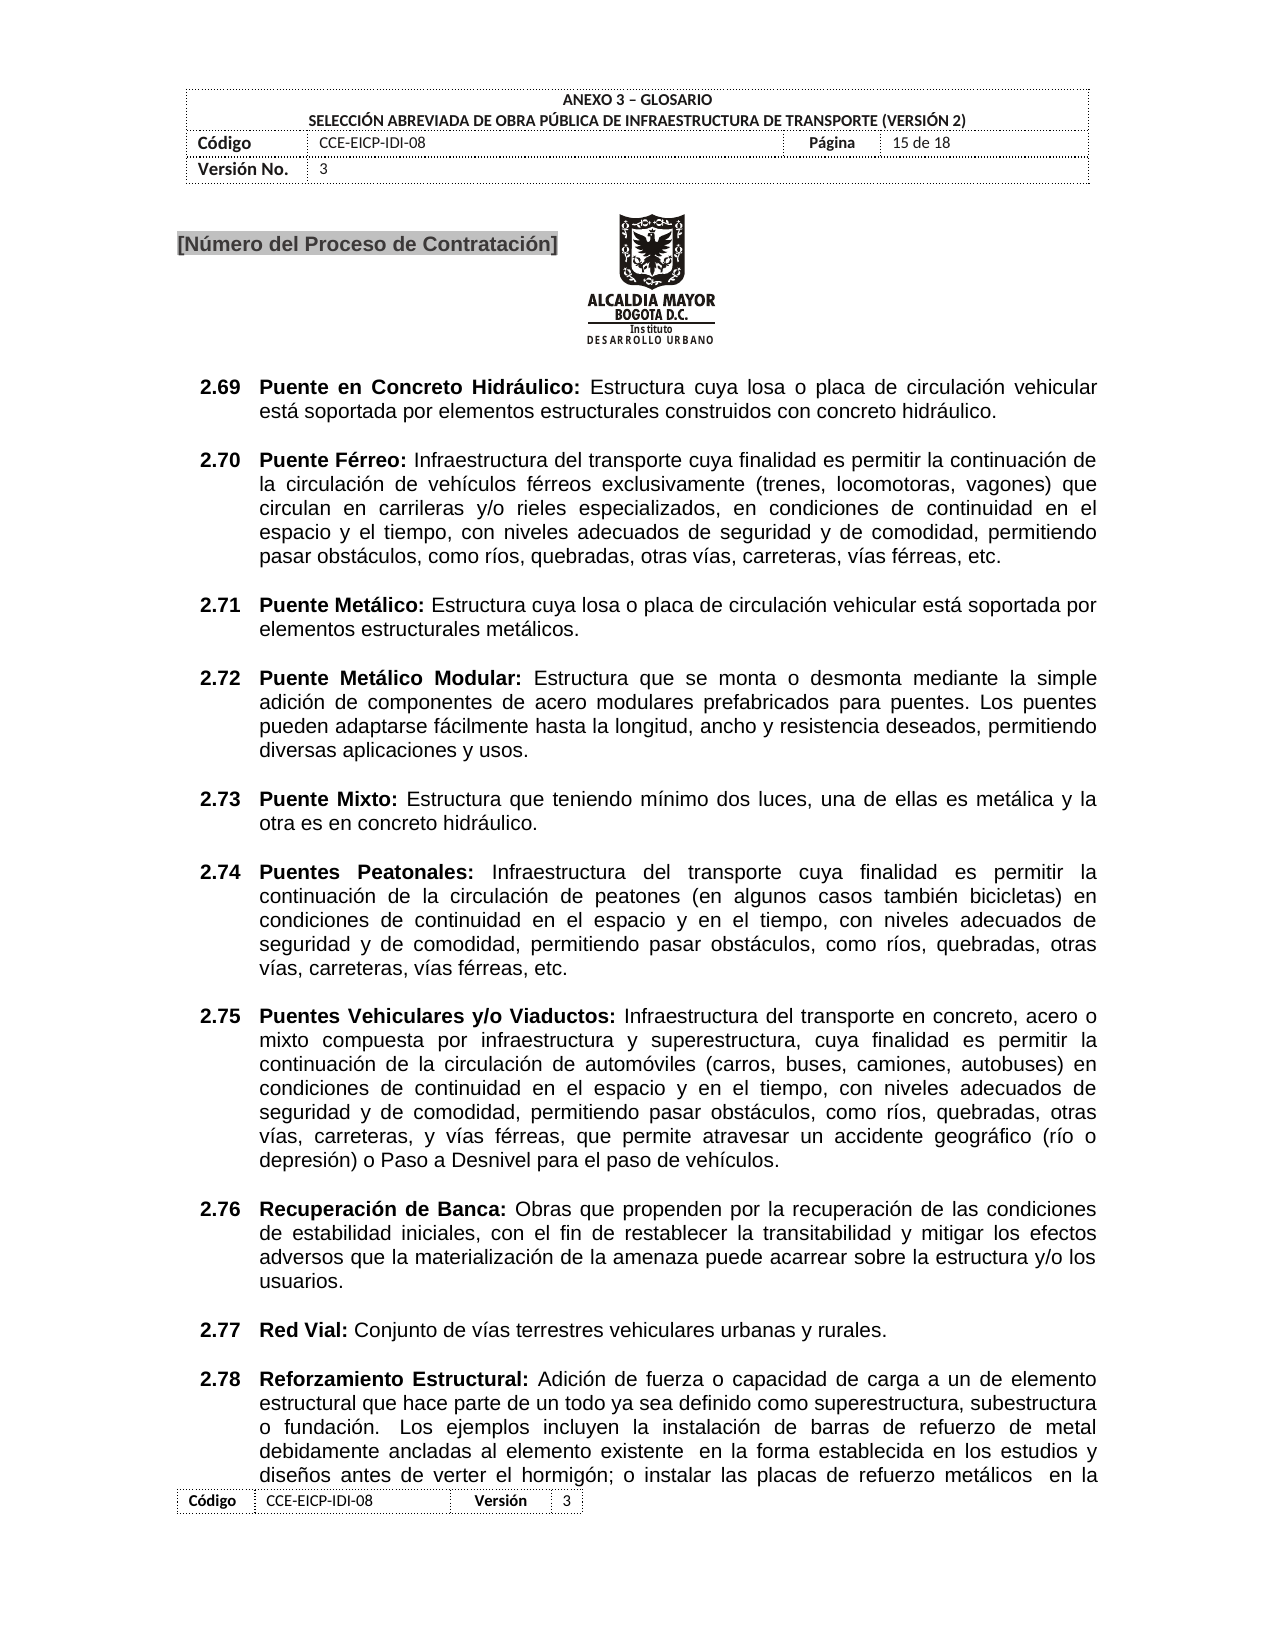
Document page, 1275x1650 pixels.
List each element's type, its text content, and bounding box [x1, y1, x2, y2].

list Recuperación de Banca: Obras que propenden por la recuperación de las condiciones de estabilidad iniciales, con el fin de restablecer la transitabilidad y mitigar los efectos adversos que la materialización de la amenaza puede acarrear sobre la estructura y/o los usuarios. [200, 1197, 1098, 1293]
list Puente Metálico Modular: Estructura que se monta o desmonta mediante la simple adición de componentes de acero modulares prefabricados para puentes. Los puentes pueden adaptarse fácilmente hasta la longitud, ancho y resistencia deseados, permitiendo diversas aplicaciones y usos. [200, 666, 1098, 762]
list Puentes Peatonales: Infraestructura del transporte cuya finalidad es permitir la continuación de la circulación de peatones (en algunos casos también bicicletas) en condiciones de continuidad en el espacio y en el tiempo, con niveles adecuados de seguridad y de comodidad, permitiendo pasar obstáculos, como ríos, quebradas, otras vías, carreteras, vías férreas, etc. [200, 859, 1098, 979]
list Puente Mixto: Estructura que teniendo mínimo dos luces, una de ellas es metálica y la otra es en concreto hidráulico. [200, 787, 1098, 834]
list Puente Metálico: Estructura cuya losa o placa de circulación vehicular está soportada por elementos estructurales metálicos. [200, 593, 1098, 641]
list Red Vial: Conjunto de vías terrestres vehiculares urbanas y rurales. [200, 1318, 1098, 1342]
list Puentes Vehiculares y/o Viaductos: Infraestructura del transporte en concreto, acero o mixto compuesta por infraestructura y superestructura, cuya finalidad es permitir la continuación de la circulación de automóviles (carros, buses, camiones, autobuses) en condiciones de continuidad en el espacio y en el tiempo, con niveles adecuados de seguridad y de comodidad, permitiendo pasar obstáculos, como ríos, quebradas, otras vías, carreteras, y vías férreas, que permite atravesar un accidente geográfico (río o depresión) o Paso a Desnivel para el paso de vehículos. [200, 1004, 1098, 1172]
list Puente Férreo: Infraestructura del transporte cuya finalidad es permitir la continuación de la circulación de vehículos férreos exclusivamente (trenes, locomotoras, vagones) que circulan en carrileras y/o rieles especializados, en condiciones de continuidad en el espacio y el tiempo, con niveles adecuados de seguridad y de comodidad, permitiendo pasar obstáculos, como ríos, quebradas, otras vías, carreteras, vías férreas, etc. [200, 448, 1098, 568]
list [200, 1367, 1098, 1487]
list Puente en Concreto Hidráulico: Estructura cuya losa o placa de circulación vehicular está soportada por elementos estructurales construidos con concreto hidráulico. [200, 375, 1098, 423]
